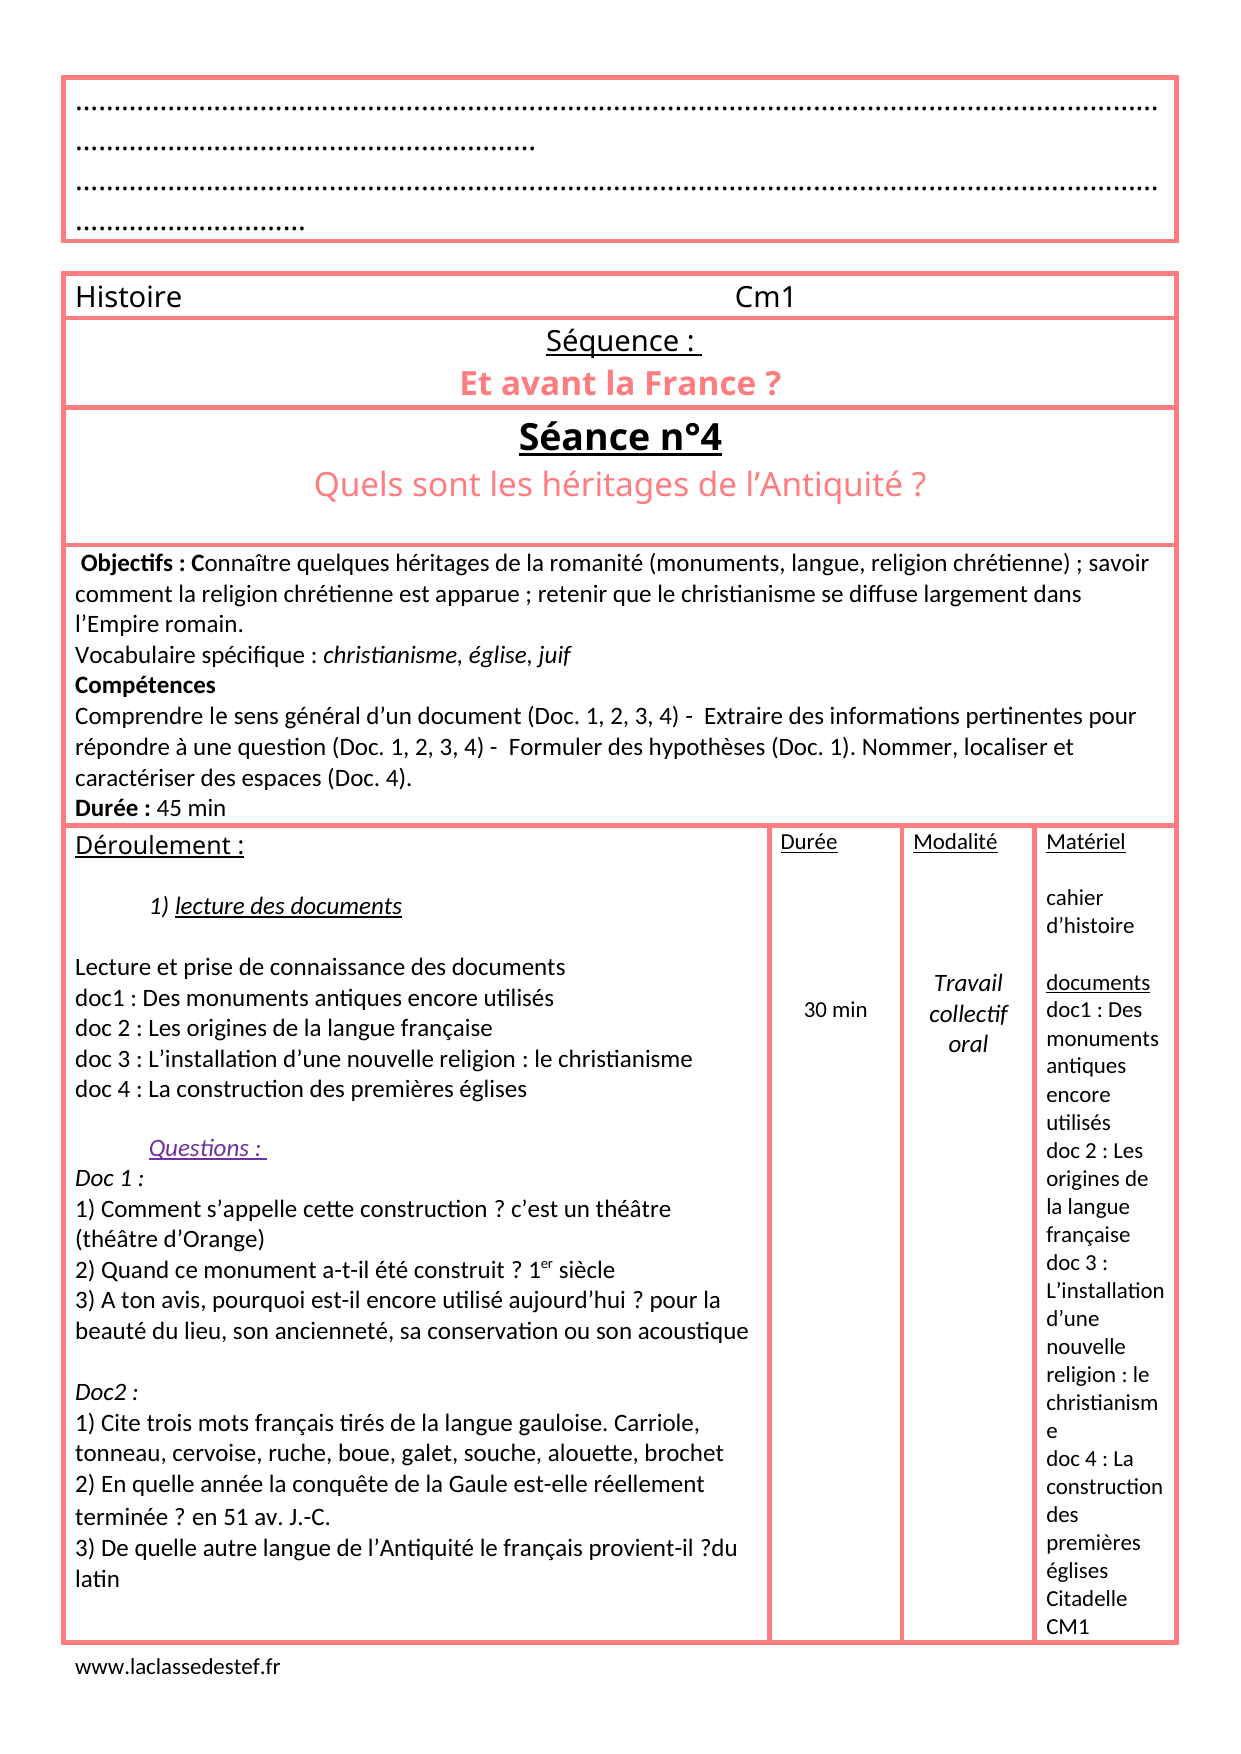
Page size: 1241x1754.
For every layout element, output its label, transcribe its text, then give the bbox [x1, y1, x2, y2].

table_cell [66, 80, 1174, 238]
table_cell Séance n°4 Quels sont les héritages de l’Antiquité ? [66, 410, 1174, 543]
table_cell Objectifs : Connaître quelques héritages de la romanité (monuments, langue, religion chrétienne) ; savoir comment la religion chrétienne est apparue ; retenir que le christianisme se diffuse largement dans l’Empire romain. Vocabulaire spécifique : christianisme, église, juif Compétences Comprendre le sens général d’un document (Doc. 1, 2, 3, 4) - Extraire des informations pertinentes pour répondre à une question (Doc. 1, 2, 3, 4) - Formuler des hypothèses (Doc. 1). Nommer, localiser et caractériser des espaces (Doc. 4). Durée : 45 min [66, 547, 1174, 823]
table_header Histoire Cm1 [66, 276, 1174, 316]
table_cell Séquence : Et avant la France ? [66, 320, 1174, 405]
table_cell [66, 828, 767, 1640]
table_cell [772, 828, 900, 1640]
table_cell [1037, 828, 1174, 1640]
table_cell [904, 828, 1032, 1640]
